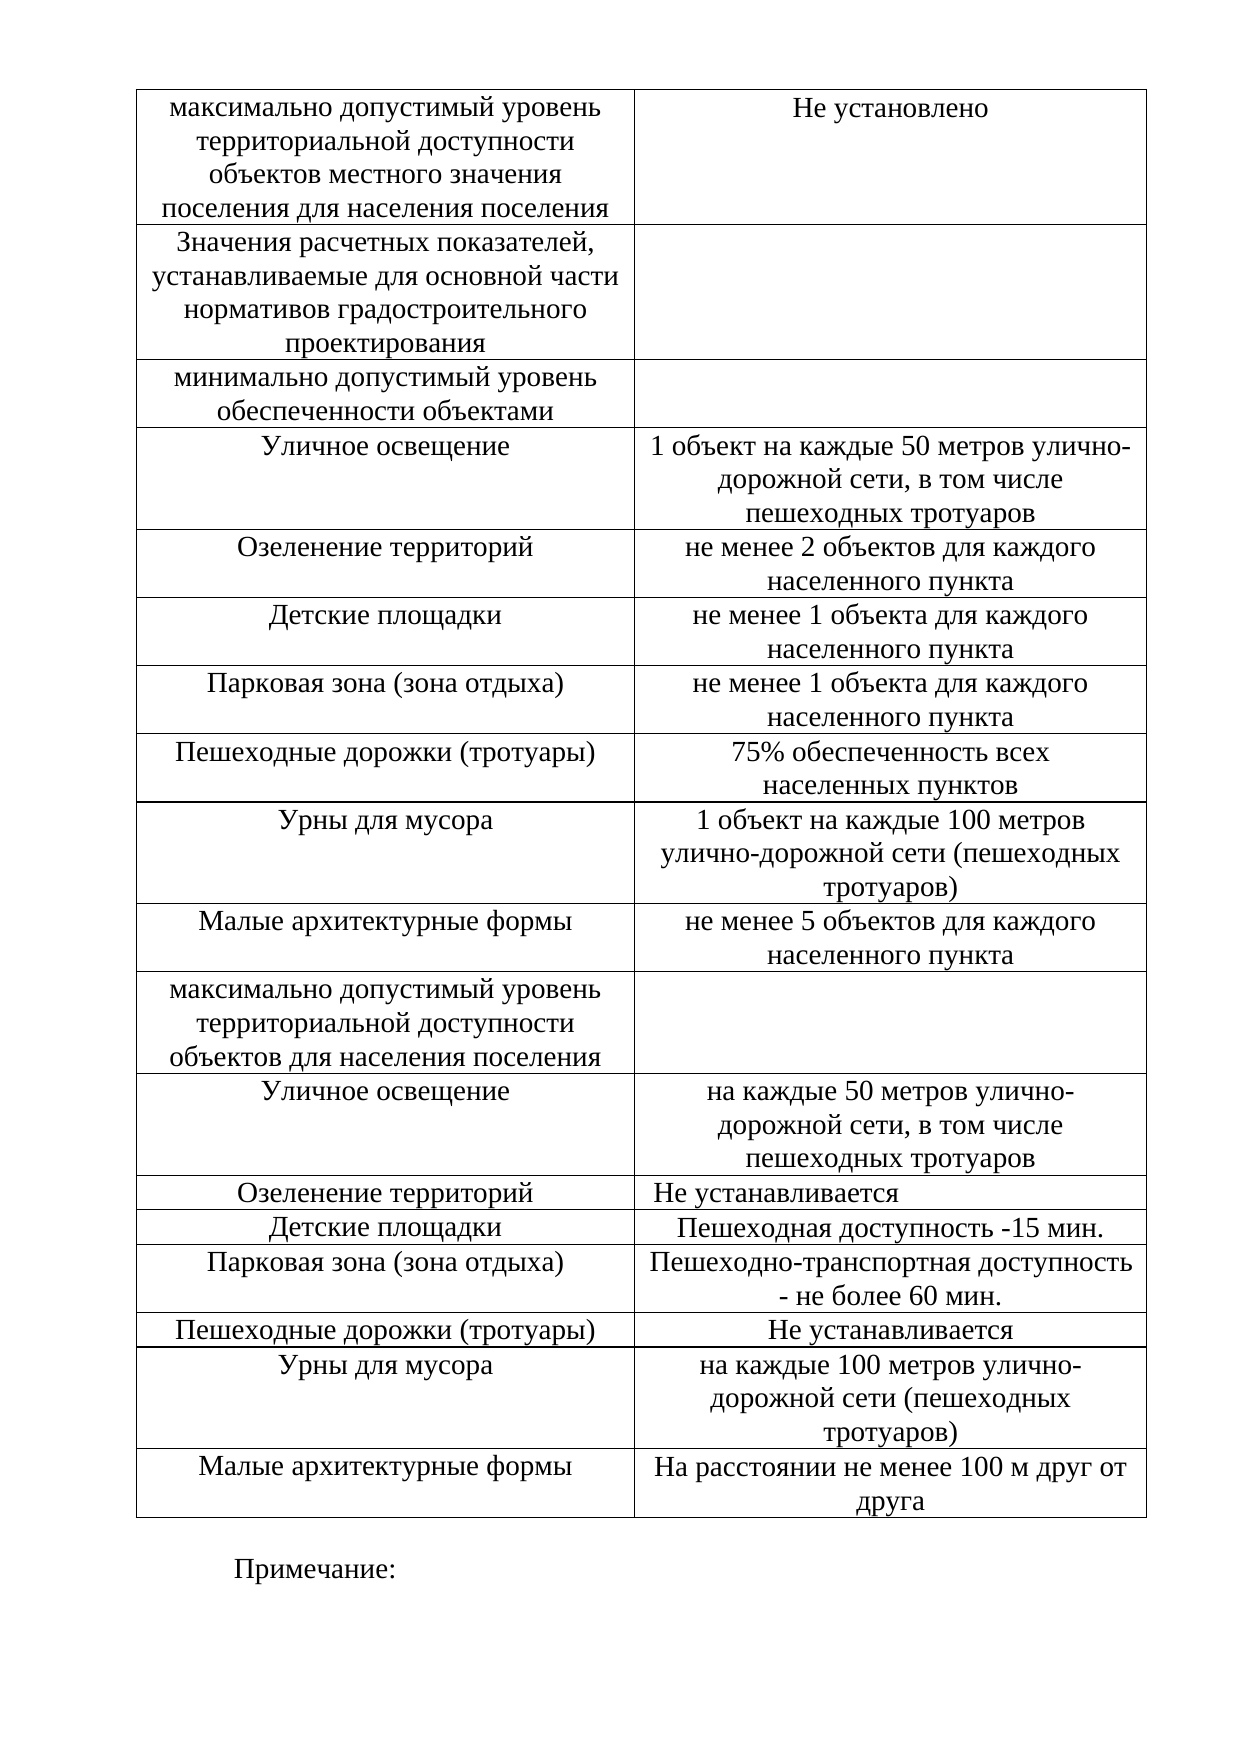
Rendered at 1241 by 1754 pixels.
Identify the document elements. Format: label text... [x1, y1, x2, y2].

table_cell Парковая зона (зона отдыха) [137, 666, 634, 733]
table_cell На расстоянии не менее 100 м друг от друга [635, 1449, 1146, 1517]
table_cell Малые архитектурные формы [137, 1449, 634, 1517]
table_cell минимально допустимый уровень обеспеченности объектами [137, 360, 634, 427]
table_cell Не устанавливается [635, 1313, 1146, 1346]
table_cell Парковая зона (зона отдыха) [137, 1245, 634, 1312]
table_cell Значения расчетных показателей, устанавливаемые для основной части нормативов градостроительного проектирования [137, 225, 634, 359]
table_cell Уличное освещение [137, 428, 634, 529]
table_cell не менее 5 объектов для каждого населенного пункта [635, 904, 1146, 971]
table_cell на каждые 100 метров улично-дорожной сети (пешеходных тротуаров) [635, 1348, 1146, 1448]
table_cell Пешеходно-транспортная доступность - не более 60 мин. [635, 1245, 1146, 1312]
table_cell Пешеходные дорожки (тротуары) [137, 734, 634, 801]
table_cell на каждые 50 метров улично-дорожной сети, в том числе пешеходных тротуаров [635, 1074, 1146, 1174]
text Примечание: [234, 1552, 1152, 1585]
table_cell максимально допустимый уровень территориальной доступности объектов для населения поселения [137, 972, 634, 1073]
table_cell не менее 2 объектов для каждого населенного пункта [635, 530, 1146, 597]
table_cell Не установлено [635, 90, 1146, 224]
table_cell 1 объект на каждые 100 метров улично-дорожной сети (пешеходных тротуаров) [635, 803, 1146, 903]
table_cell Урны для мусора [137, 1348, 634, 1448]
table_cell Озеленение территорий [137, 530, 634, 597]
table_cell Пешеходные дорожки (тротуары) [137, 1313, 634, 1346]
table_cell Урны для мусора [137, 803, 634, 903]
table_cell Пешеходная доступность -15 мин. [635, 1210, 1146, 1244]
table_cell 1 объект на каждые 50 метров улично-дорожной сети, в том числе пешеходных тротуаров [635, 428, 1146, 529]
table_cell Озеленение территорий [137, 1176, 634, 1209]
table_cell максимально допустимый уровень территориальной доступности объектов местного значения поселения для населения поселения [137, 90, 634, 224]
table_cell Уличное освещение [137, 1074, 634, 1174]
table_cell [635, 972, 1146, 1073]
table_cell Детские площадки [137, 1210, 634, 1244]
table_cell Не устанавливается [635, 1176, 1146, 1209]
table_cell 75% обеспеченность всех населенных пунктов [635, 734, 1146, 801]
table_cell не менее 1 объекта для каждого населенного пункта [635, 598, 1146, 665]
table_cell не менее 1 объекта для каждого населенного пункта [635, 666, 1146, 733]
table_cell [635, 225, 1146, 359]
table_cell Детские площадки [137, 598, 634, 665]
table_cell [635, 360, 1146, 427]
table_cell Малые архитектурные формы [137, 904, 634, 971]
